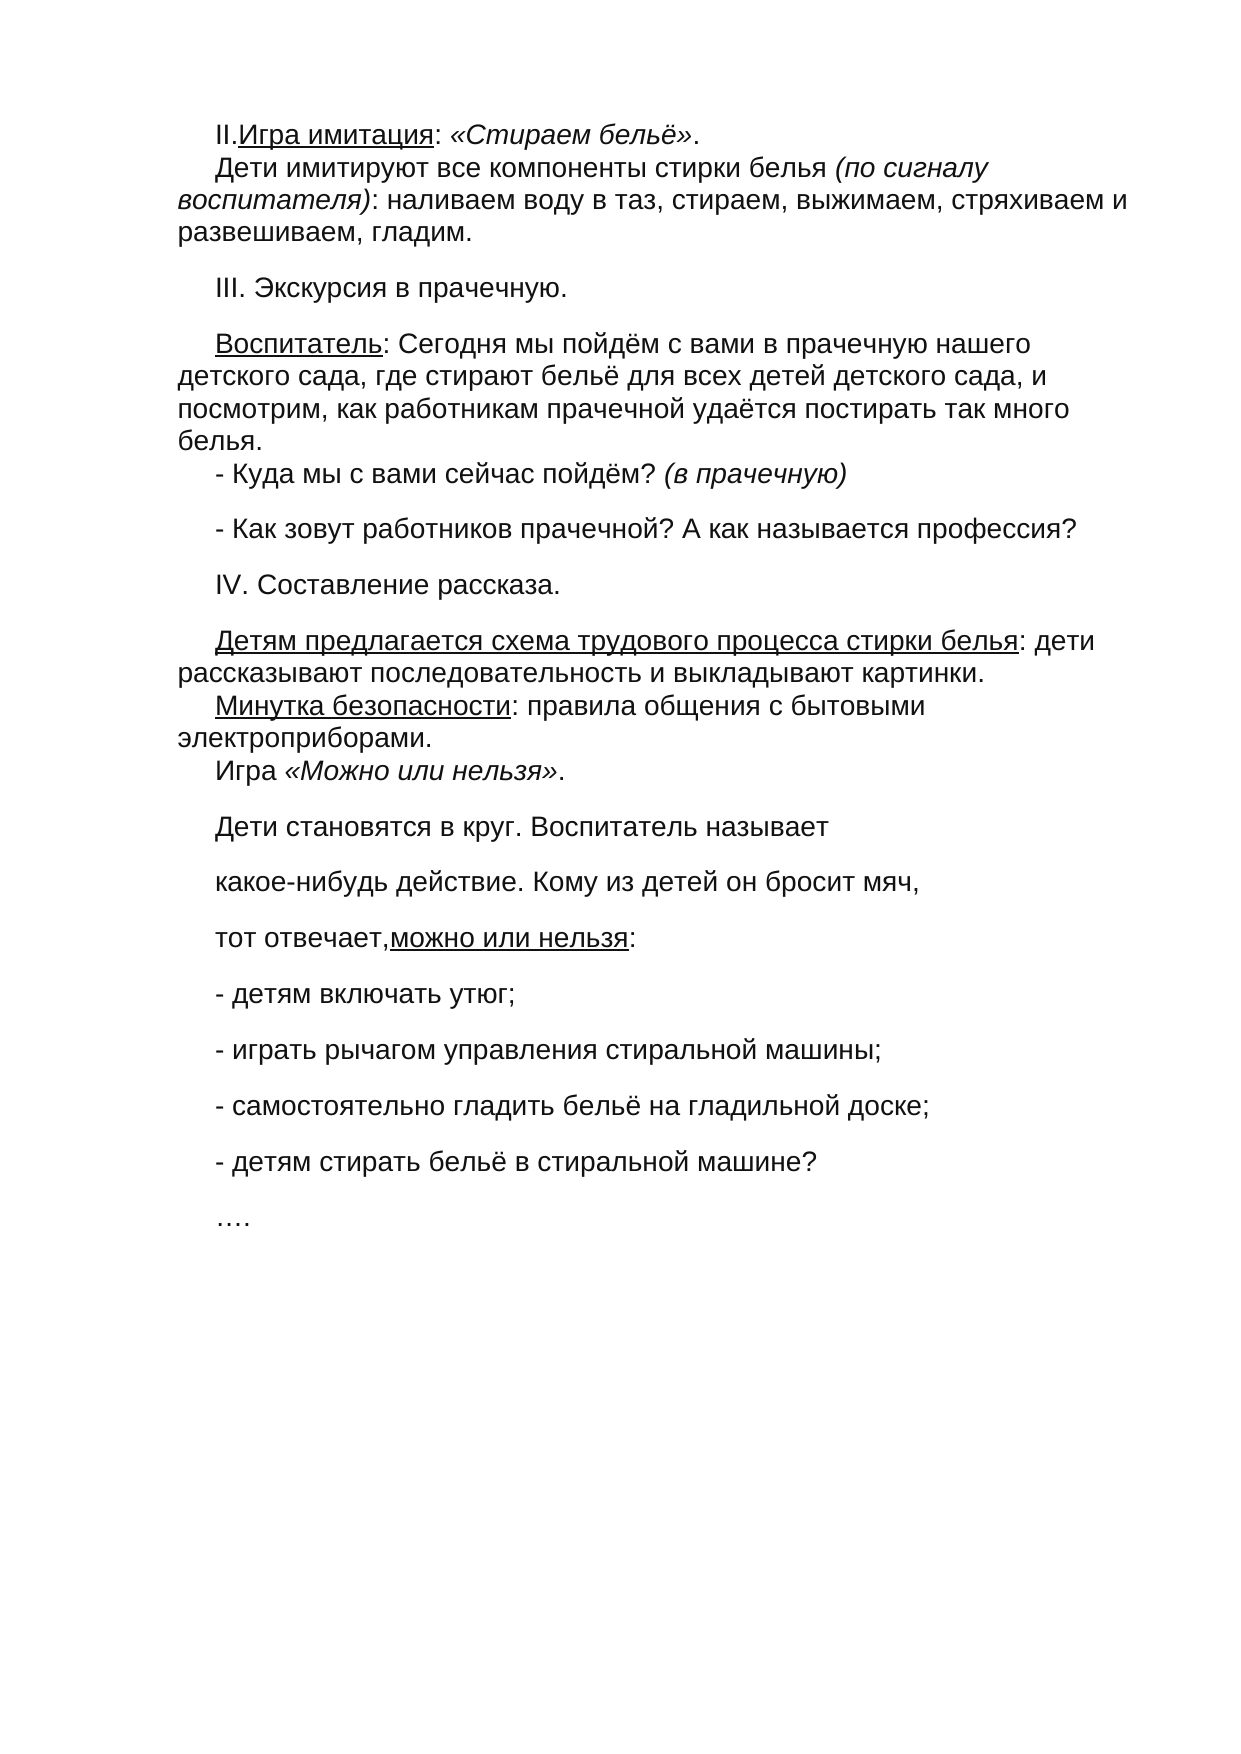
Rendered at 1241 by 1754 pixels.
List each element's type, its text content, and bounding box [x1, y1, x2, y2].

text Игра «Можно или нельзя». [177, 754, 1152, 786]
text Дети имитируют все компоненты стирки белья (по сигналу воспитателя): наливаем воду в таз, стираем, выжимаем, стряхиваем и развешиваем, гладим. [177, 151, 1152, 248]
text IV. Составление рассказа. [177, 568, 1152, 601]
text тот отвечает,можно или нельзя: [177, 921, 1152, 953]
text какое-нибудь действие. Кому из детей он бросит мяч, [177, 865, 1152, 898]
text - детям стирать бельё в стиральной машине? [177, 1144, 1152, 1177]
text - Куда мы с вами сейчас пойдём? (в прачечную) [177, 457, 1152, 489]
text - детям включать утюг; [177, 977, 1152, 1009]
text - Как зовут работников прачечной? А как называется профессия? [177, 512, 1152, 545]
text Воспитатель: Сегодня мы пойдём с вами в прачечную нашего детского сада, где стирают бельё для всех детей детского сада, и посмотрим, как работникам прачечной удаётся постирать так много белья. [177, 327, 1152, 457]
text Детям предлагается схема трудового процесса стирки белья: дети рассказывают последовательность и выкладывают картинки. [177, 624, 1152, 689]
text Дети становятся в круг. Воспитатель называет [177, 809, 1152, 842]
text Минутка безопасности: правила общения с бытовыми электроприборами. [177, 689, 1152, 754]
text …. [177, 1200, 1152, 1233]
text - играть рычагом управления стиральной машины; [177, 1033, 1152, 1065]
text - самостоятельно гладить бельё на гладильной доске; [177, 1089, 1152, 1121]
text II.Игра имитация: «Стираем бельё». [177, 118, 1152, 151]
text III. Экскурсия в прачечную. [177, 271, 1152, 303]
